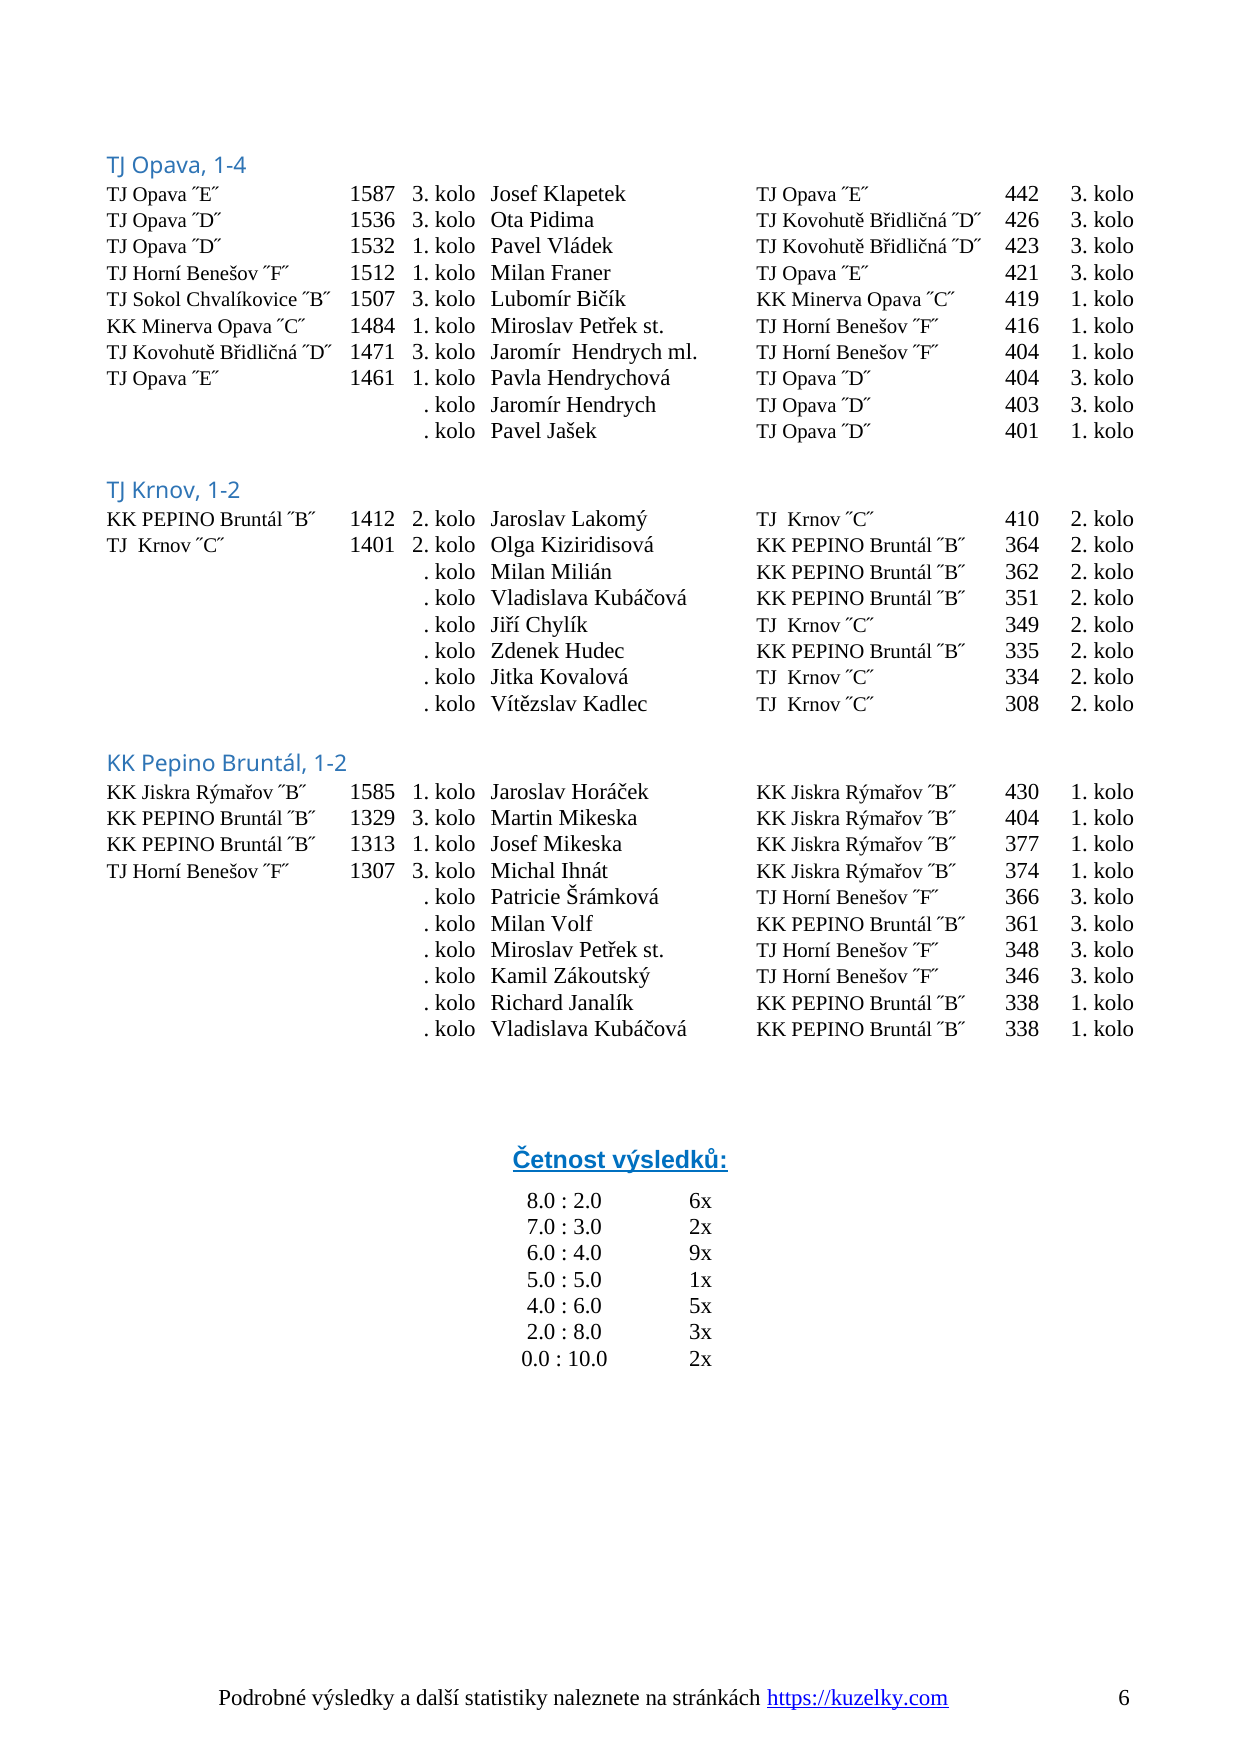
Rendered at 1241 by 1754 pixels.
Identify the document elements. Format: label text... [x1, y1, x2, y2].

text TJ Krnov ˝C˝ 1401 2. kolo Olga Kiziridisová KK PEPINO Bruntál ˝B˝ 364 2. kolo [106, 532, 1134, 558]
text TJ Opava ˝E˝ 1461 1. kolo Pavla Hendrychová TJ Opava ˝D˝ 404 3. kolo [106, 364, 1134, 391]
text . kolo Kamil Zákoutský TJ Horní Benešov ˝F˝ 346 3. kolo [106, 962, 1134, 989]
text TJ Horní Benešov ˝F˝ 1307 3. kolo Michal Ihnát KK Jiskra Rýmařov ˝B˝ 374 1. kolo [106, 857, 1134, 883]
text . kolo Milan Volf KK PEPINO Bruntál ˝B˝ 361 3. kolo [106, 909, 1134, 936]
text . kolo Jaromír Hendrych TJ Opava ˝D˝ 403 3. kolo [106, 391, 1134, 417]
text . kolo Patricie Šrámková TJ Horní Benešov ˝F˝ 366 3. kolo [106, 883, 1134, 909]
text 0.0 : 10.0 2x [106, 1345, 1134, 1371]
subtitle KK Pepino Bruntál, 1-2 [106, 747, 1134, 778]
text . kolo Milan Milián KK PEPINO Bruntál ˝B˝ 362 2. kolo [106, 558, 1134, 584]
text TJ Opava ˝E˝ 1587 3. kolo Josef Klapetek TJ Opava ˝E˝ 442 3. kolo [106, 180, 1134, 206]
text TJ Kovohutě Břidličná ˝D˝ 1471 3. kolo Jaromír Hendrych ml. TJ Horní Benešov ˝F˝ 404 1. kolo [106, 338, 1134, 364]
text TJ Opava ˝D˝ 1536 3. kolo Ota Pidima TJ Kovohutě Břidličná ˝D˝ 426 3. kolo [106, 206, 1134, 233]
text KK Jiskra Rýmařov ˝B˝ 1585 1. kolo Jaroslav Horáček KK Jiskra Rýmařov ˝B˝ 430 1. kolo [106, 778, 1134, 804]
text . kolo Vladislava Kubáčová KK PEPINO Bruntál ˝B˝ 338 1. kolo [106, 1015, 1134, 1041]
text . kolo Vladislava Kubáčová KK PEPINO Bruntál ˝B˝ 351 2. kolo [106, 584, 1134, 611]
text 6.0 : 4.0 9x [106, 1239, 1134, 1266]
text 4.0 : 6.0 5x [106, 1292, 1134, 1318]
text KK Minerva Opava ˝C˝ 1484 1. kolo Miroslav Petřek st. TJ Horní Benešov ˝F˝ 416 1. kolo [106, 312, 1134, 338]
text KK PEPINO Bruntál ˝B˝ 1329 3. kolo Martin Mikeska KK Jiskra Rýmařov ˝B˝ 404 1. kolo [106, 804, 1134, 831]
text TJ Opava ˝D˝ 1532 1. kolo Pavel Vládek TJ Kovohutě Břidličná ˝D˝ 423 3. kolo [106, 233, 1134, 259]
text . kolo Miroslav Petřek st. TJ Horní Benešov ˝F˝ 348 3. kolo [106, 936, 1134, 962]
text TJ Sokol Chvalíkovice ˝B˝ 1507 3. kolo Lubomír Bičík KK Minerva Opava ˝C˝ 419 1. kolo [106, 285, 1134, 312]
text 8.0 : 2.0 6x [106, 1187, 1134, 1213]
subtitle TJ Krnov, 1-2 [106, 474, 1134, 505]
text . kolo Jiří Chylík TJ Krnov ˝C˝ 349 2. kolo [106, 611, 1134, 637]
text KK PEPINO Bruntál ˝B˝ 1313 1. kolo Josef Mikeska KK Jiskra Rýmařov ˝B˝ 377 1. kolo [106, 831, 1134, 857]
text . kolo Zdenek Hudec KK PEPINO Bruntál ˝B˝ 335 2. kolo [106, 637, 1134, 663]
text . kolo Jitka Kovalová TJ Krnov ˝C˝ 334 2. kolo [106, 663, 1134, 690]
text KK PEPINO Bruntál ˝B˝ 1412 2. kolo Jaroslav Lakomý TJ Krnov ˝C˝ 410 2. kolo [106, 505, 1134, 532]
text . kolo Pavel Jašek TJ Opava ˝D˝ 401 1. kolo [106, 417, 1134, 443]
subtitle TJ Opava, 1-4 [106, 149, 1134, 180]
text . kolo Vítězslav Kadlec TJ Krnov ˝C˝ 308 2. kolo [106, 690, 1134, 716]
text TJ Horní Benešov ˝F˝ 1512 1. kolo Milan Franer TJ Opava ˝E˝ 421 3. kolo [106, 259, 1134, 285]
text Četnost výsledků: [94, 1145, 1145, 1174]
text . kolo Richard Janalík KK PEPINO Bruntál ˝B˝ 338 1. kolo [106, 989, 1134, 1015]
text 7.0 : 3.0 2x [106, 1213, 1134, 1239]
text 5.0 : 5.0 1x [106, 1266, 1134, 1292]
text 2.0 : 8.0 3x [106, 1318, 1134, 1345]
